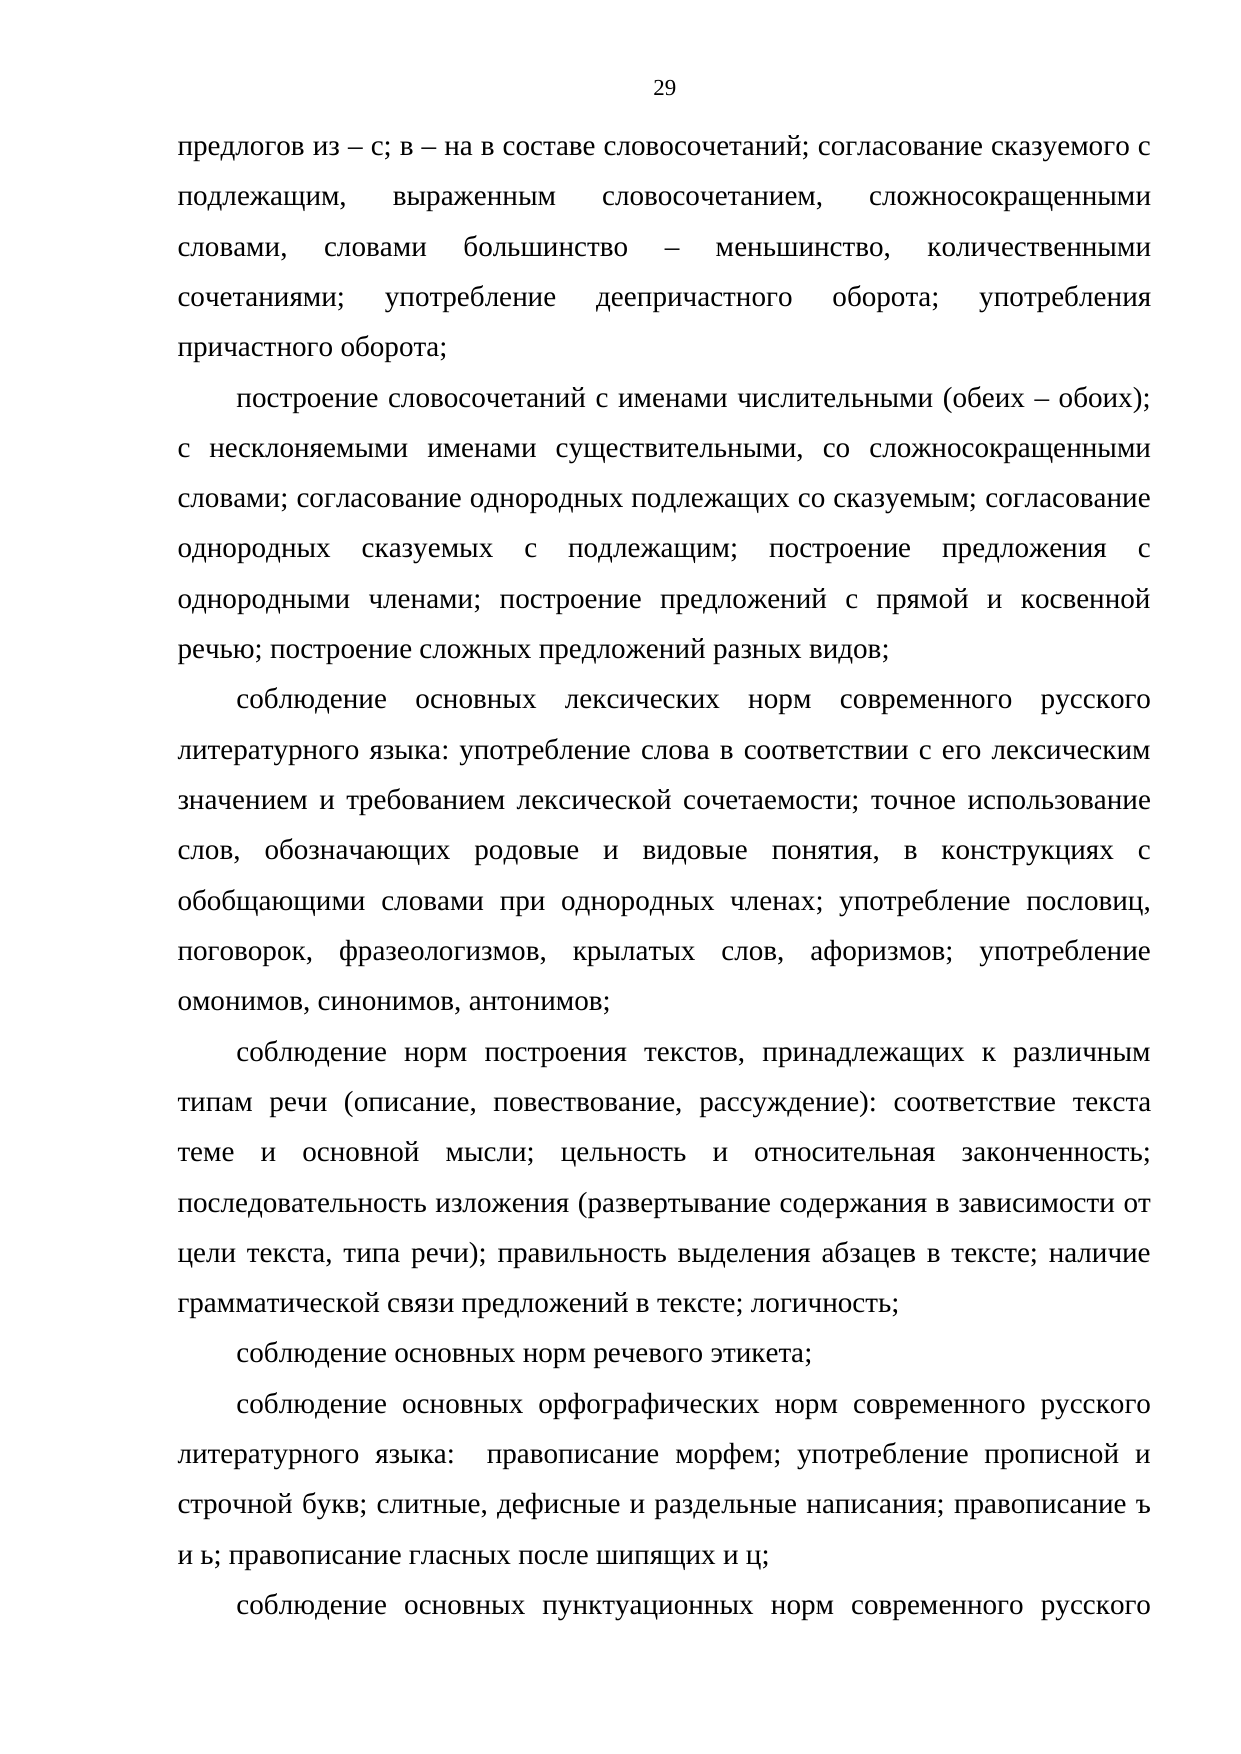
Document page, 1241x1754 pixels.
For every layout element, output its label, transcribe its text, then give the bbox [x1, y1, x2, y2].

text соблюдение основных орфографических норм современного русского литературного языка: правописание морфем; употребление прописной и строчной букв; слитные, дефисные и раздельные написания; правописание ъ и ь; правописание гласных после шипящих и ц; [177, 1386, 1152, 1570]
text соблюдение основных лексических норм современного русского литературного языка: употребление слова в соответствии с его лексическим значением и требованием лексической сочетаемости; точное использование слов, обозначающих родовые и видовые понятия, в конструкциях с обобщающими словами при однородных членах; употребление пословиц, поговорок, фразеологизмов, крылатых слов, афоризмов; употребление омонимов, синонимов, антонимов; [177, 682, 1152, 1017]
text соблюдение основных норм речевого этикета; [177, 1336, 1152, 1369]
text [177, 128, 1152, 363]
text построение словосочетаний с именами числительными (обеих – обоих); с несклоняемыми именами существительными, со сложносокращенными словами; согласование однородных подлежащих со сказуемым; согласование однородных сказуемых с подлежащим; построение предложения с однородными членами; построение предложений с прямой и косвенной речью; построение сложных предложений разных видов; [177, 380, 1152, 665]
text соблюдение норм построения текстов, принадлежащих к различным типам речи (описание, повествование, рассуждение): соответствие текста теме и основной мысли; цельность и относительная законченность; последовательность изложения (развертывание содержания в зависимости от цели текста, типа речи); правильность выделения абзацев в тексте; наличие грамматической связи предложений в тексте; логичность; [177, 1034, 1152, 1319]
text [177, 1587, 1152, 1621]
